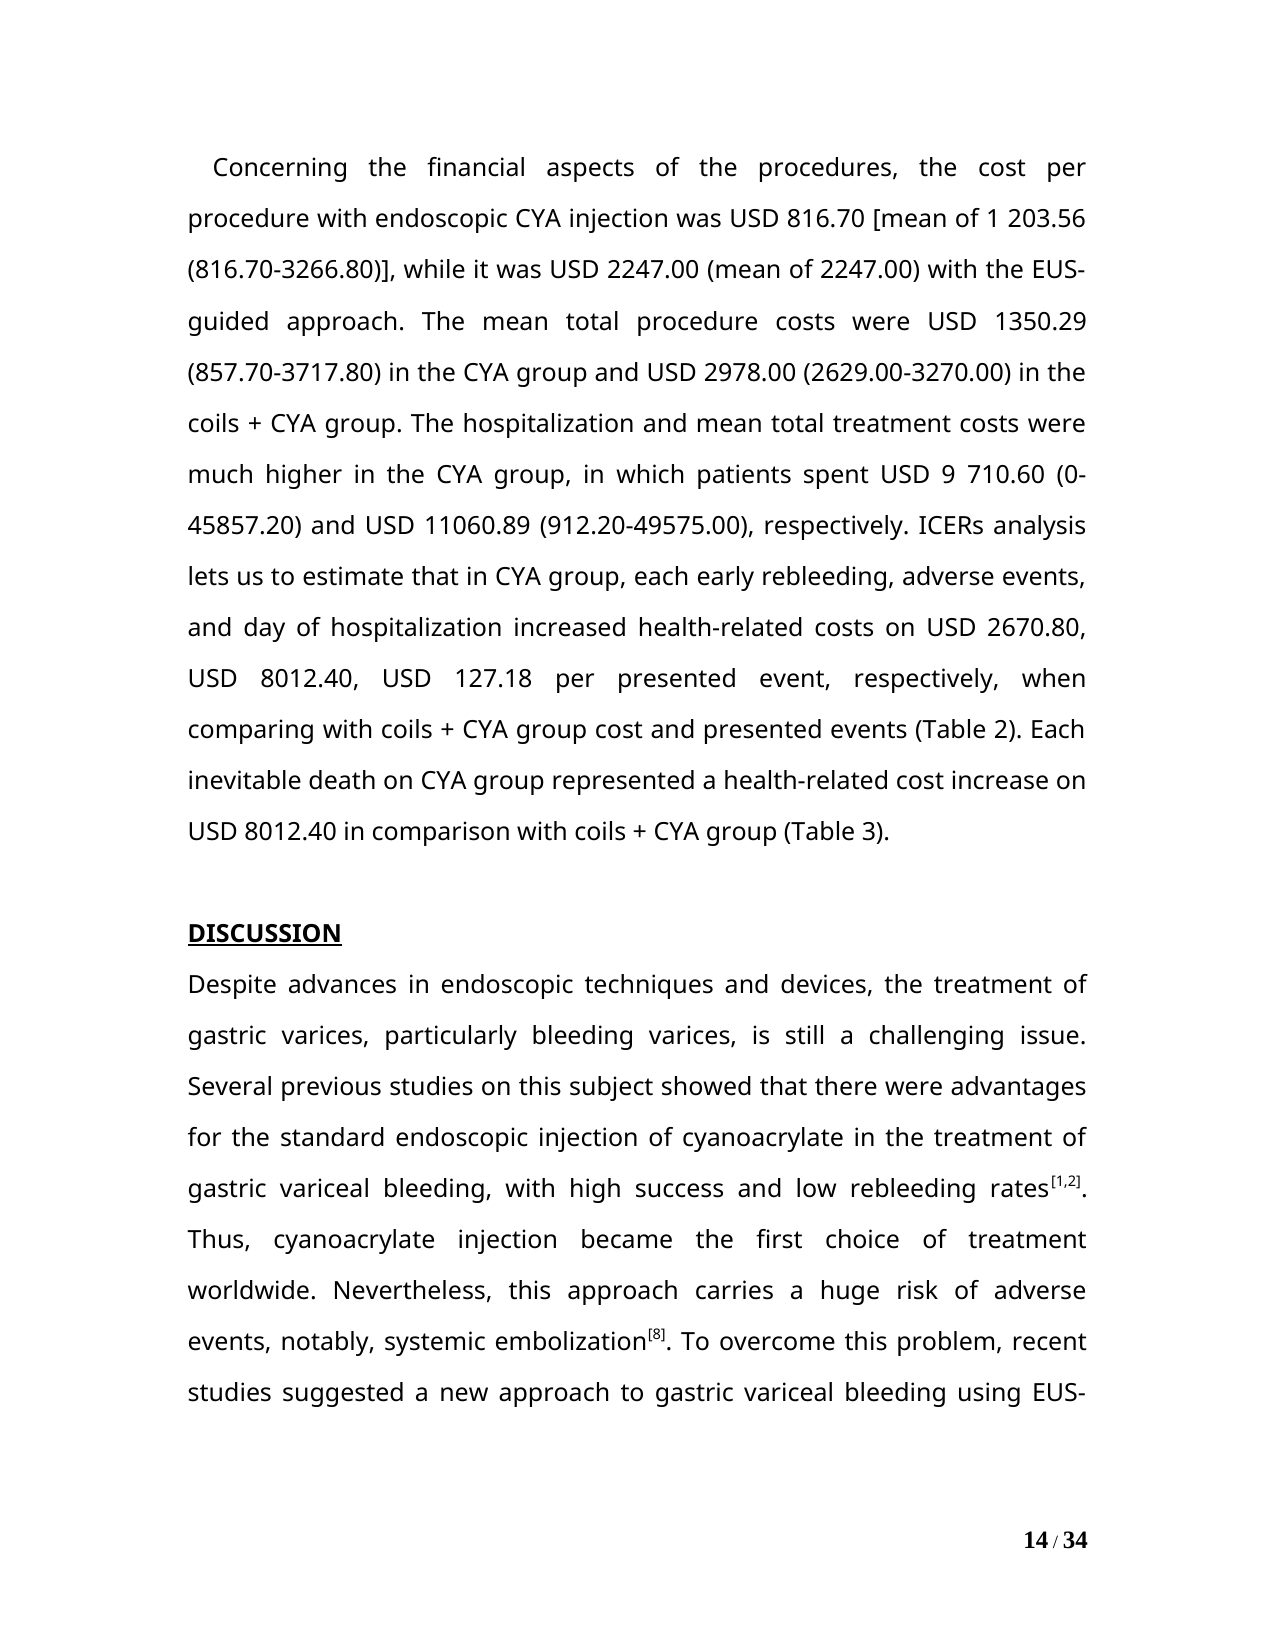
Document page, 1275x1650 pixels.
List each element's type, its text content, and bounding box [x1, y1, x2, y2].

text Concerning the financial aspects of the procedures, the cost per procedure with endoscopic CYA injection was USD 816.70 [mean of 1 203.56 (816.70-3266.80)], while it was USD 2247.00 (mean of 2247.00) with the EUS-guided approach. The mean total procedure costs were USD 1350.29 (857.70-3717.80) in the CYA group and USD 2978.00 (2629.00-3270.00) in the coils + CYA group. The hospitalization and mean total treatment costs were much higher in the CYA group, in which patients spent USD 9 710.60 (0-45857.20) and USD 11060.89 (912.20-49575.00), respectively. ICERs analysis lets us to estimate that in CYA group, each early rebleeding, adverse events, and day of hospitalization increased health-related costs on USD 2670.80, USD 8012.40, USD 127.18 per presented event, respectively, when comparing with coils + CYA group cost and presented events (Table 2). Each inevitable death on CYA group represented a health-related cost increase on USD 8012.40 in comparison with coils + CYA group (Table 3). [187, 150, 1087, 848]
text DISCUSSION [187, 916, 1087, 950]
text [187, 967, 1087, 1409]
